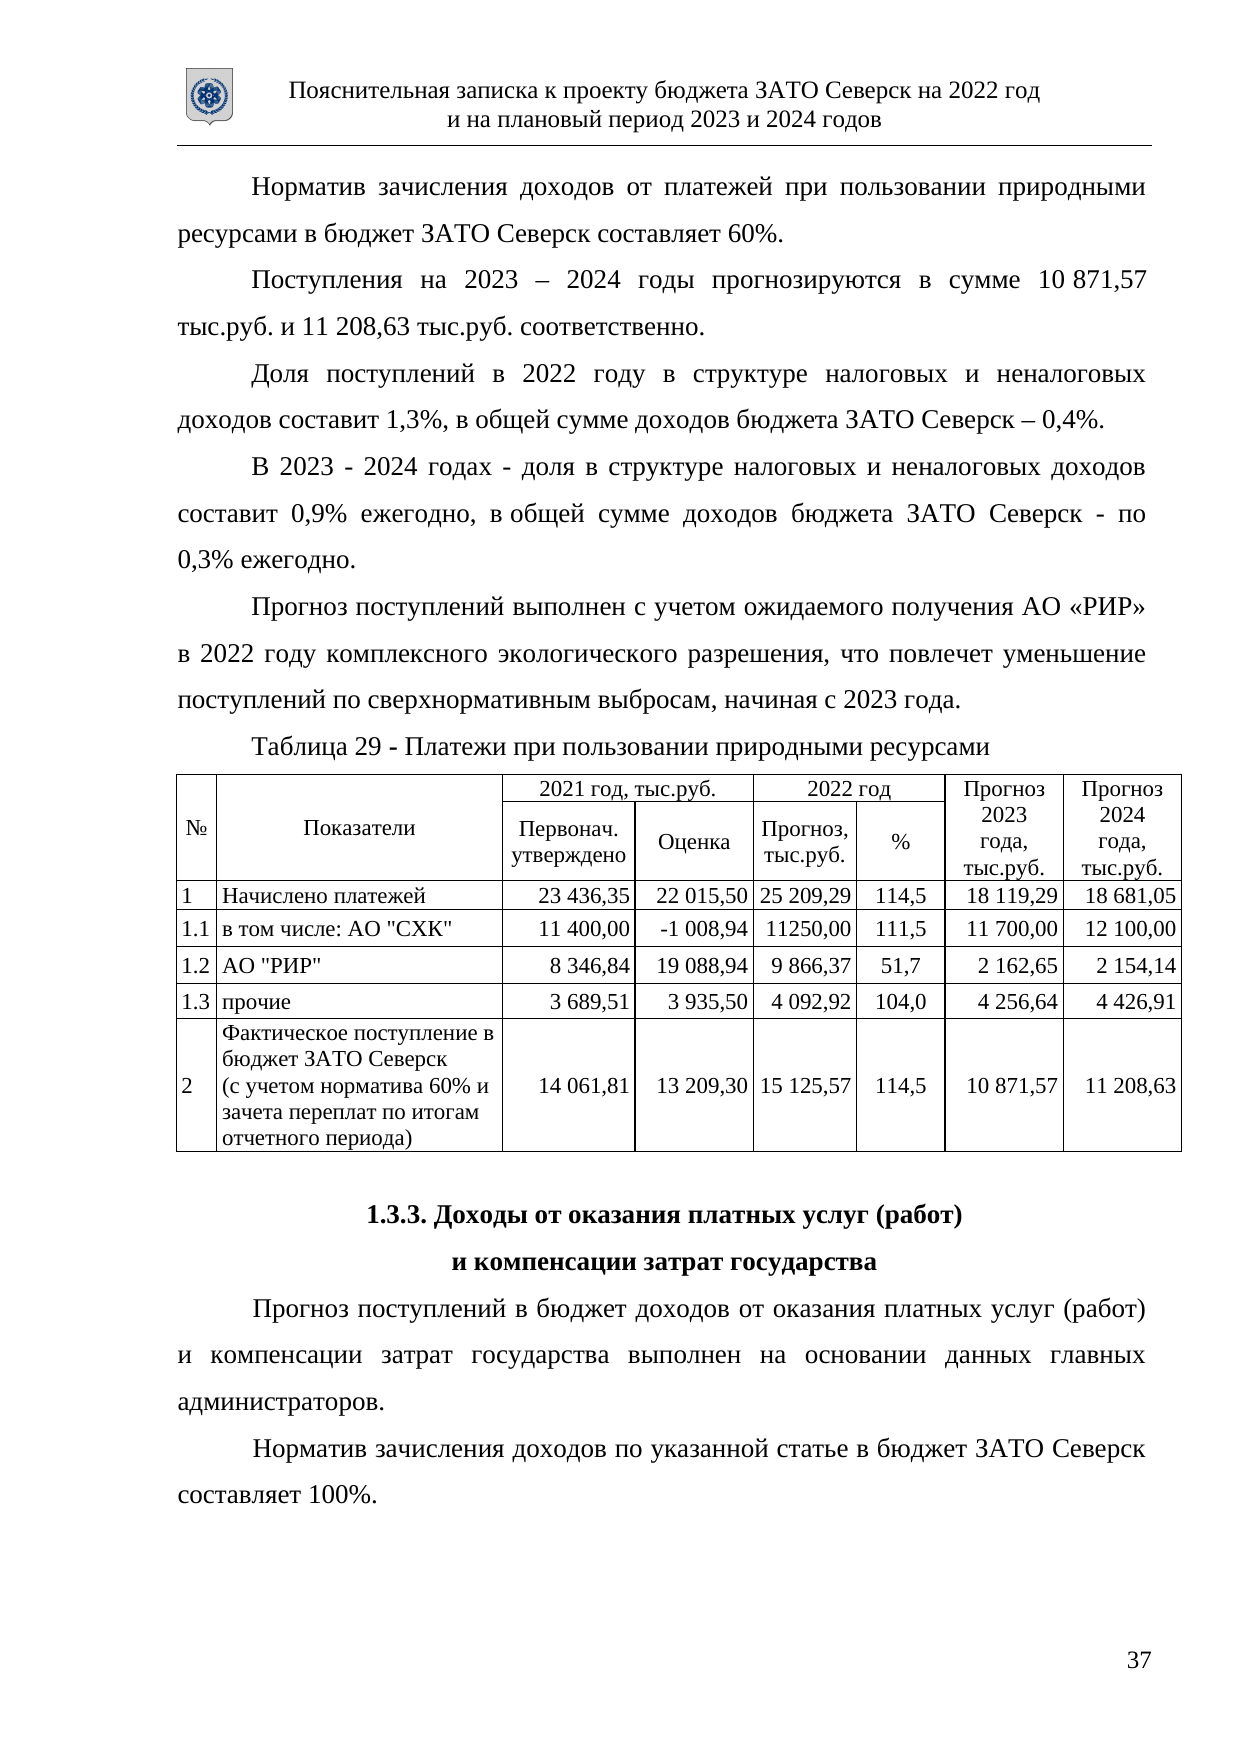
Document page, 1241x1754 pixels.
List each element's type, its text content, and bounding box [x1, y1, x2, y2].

text Таблица 29 - Платежи при пользовании природными ресурсами [177, 730, 1152, 761]
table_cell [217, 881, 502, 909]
text Норматив зачисления доходов по указанной статье в бюджет ЗАТО Северск составляет 100%. [177, 1432, 1147, 1510]
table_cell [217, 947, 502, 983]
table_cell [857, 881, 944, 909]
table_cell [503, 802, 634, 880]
text Доля поступлений в 2022 году в структуре налоговых и неналоговых доходов составит 1,3%, в общей сумме доходов бюджета ЗАТО Северск – 0,4%. [177, 357, 1147, 434]
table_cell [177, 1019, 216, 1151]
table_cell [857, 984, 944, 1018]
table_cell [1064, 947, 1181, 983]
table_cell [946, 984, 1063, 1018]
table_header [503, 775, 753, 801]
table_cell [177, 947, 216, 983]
text Поступления на 2023 – 2024 годы прогнозируются в сумме 10 871,57 тыс.руб. и 11 208,63 тыс.руб. соответственно. [177, 263, 1147, 341]
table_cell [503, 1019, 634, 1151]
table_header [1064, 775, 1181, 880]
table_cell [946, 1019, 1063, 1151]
text В 2023 - 2024 годах - доля в структуре налоговых и неналоговых доходов составит 0,9% ежегодно, в общей сумме доходов бюджета ЗАТО Северск - по 0,3% ежегодно. [177, 450, 1147, 574]
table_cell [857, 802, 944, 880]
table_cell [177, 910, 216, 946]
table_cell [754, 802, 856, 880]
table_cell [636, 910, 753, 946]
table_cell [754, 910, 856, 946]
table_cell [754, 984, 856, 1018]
picture [186, 68, 233, 126]
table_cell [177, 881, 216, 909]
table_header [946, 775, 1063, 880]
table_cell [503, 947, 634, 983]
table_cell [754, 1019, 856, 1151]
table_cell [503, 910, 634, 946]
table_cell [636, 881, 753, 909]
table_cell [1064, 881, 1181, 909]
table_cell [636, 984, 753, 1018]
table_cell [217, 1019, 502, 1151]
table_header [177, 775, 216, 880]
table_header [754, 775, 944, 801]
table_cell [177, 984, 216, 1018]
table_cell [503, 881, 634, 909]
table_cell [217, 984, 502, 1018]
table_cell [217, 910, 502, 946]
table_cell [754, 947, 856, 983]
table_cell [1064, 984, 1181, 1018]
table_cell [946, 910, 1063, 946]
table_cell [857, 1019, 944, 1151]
text Прогноз поступлений выполнен с учетом ожидаемого получения АО «РИР» в 2022 году комплексного экологического разрешения, что повлечет уменьшение поступлений по сверхнормативным выбросам, начиная с 2023 года. [177, 590, 1147, 714]
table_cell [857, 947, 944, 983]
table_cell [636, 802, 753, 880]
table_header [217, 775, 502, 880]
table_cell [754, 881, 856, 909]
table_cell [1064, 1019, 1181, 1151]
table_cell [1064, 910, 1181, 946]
text и компенсации затрат государства [177, 1245, 1152, 1276]
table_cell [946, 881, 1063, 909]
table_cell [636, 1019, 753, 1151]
text Норматив зачисления доходов от платежей при пользовании природными ресурсами в бюджет ЗАТО Северск составляет 60%. [177, 170, 1147, 248]
text 1.3.3. Доходы от оказания платных услуг (работ) [177, 1198, 1152, 1230]
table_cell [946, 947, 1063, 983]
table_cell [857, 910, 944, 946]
text Прогноз поступлений в бюджет доходов от оказания платных услуг (работ) и компенсации затрат государства выполнен на основании данных главных администраторов. [177, 1292, 1147, 1416]
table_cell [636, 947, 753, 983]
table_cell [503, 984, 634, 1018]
